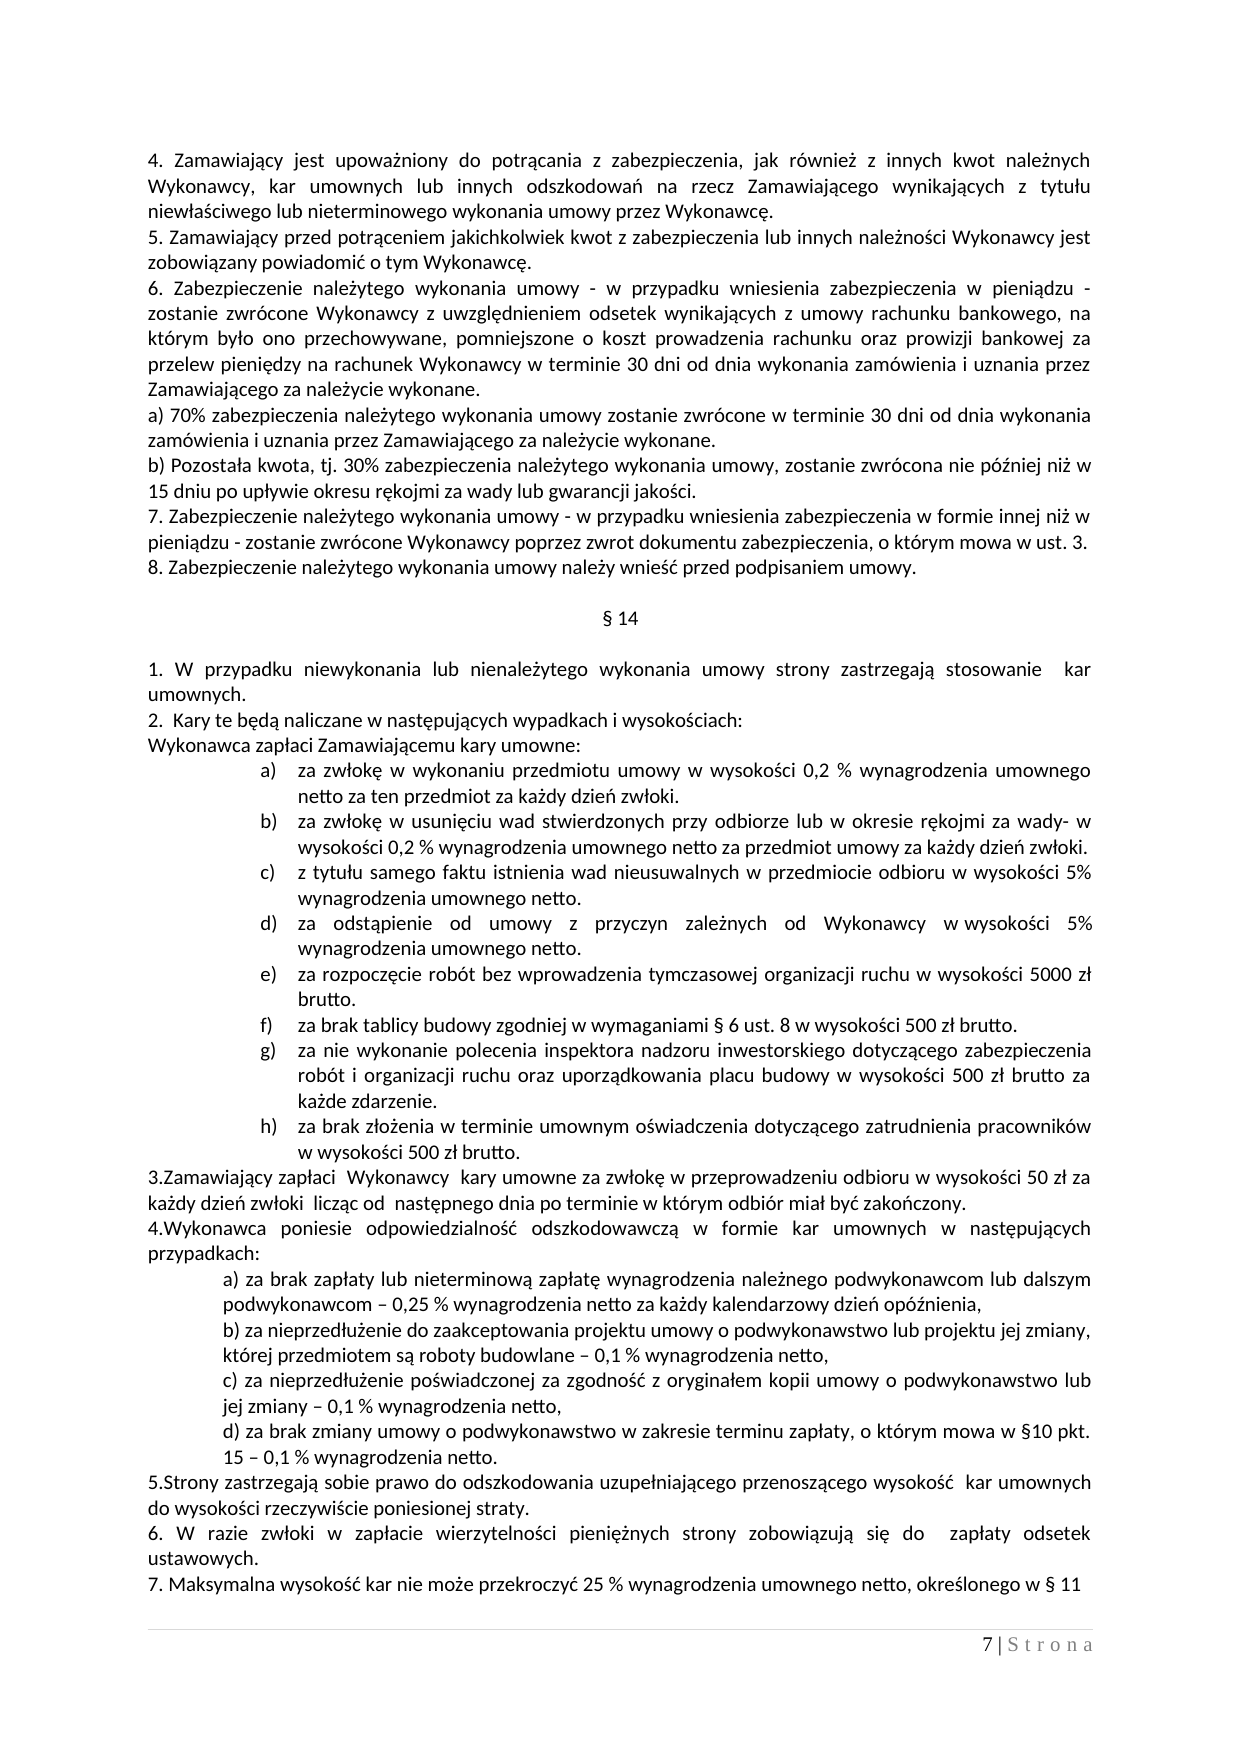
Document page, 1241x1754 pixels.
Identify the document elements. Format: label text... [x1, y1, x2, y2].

list za zwłokę w wykonaniu przedmiotu umowy w wysokości 0,2 % wynagrodzenia umownego netto za ten przedmiot za każdy dzień zwłoki. [260, 758, 1093, 808]
text 2. Kary te będą naliczane w następujących wypadkach i wysokościach: [148, 707, 1093, 732]
text 3.Zamawiający zapłaci Wykonawcy kary umowne za zwłokę w przeprowadzeniu odbioru w wysokości 50 zł za każdy dzień zwłoki licząc od następnego dnia po terminie w którym odbiór miał być zakończony. [148, 1164, 1093, 1215]
list za rozpoczęcie robót bez wprowadzenia tymczasowej organizacji ruchu w wysokości 5000 zł brutto. [260, 961, 1093, 1012]
list d) za brak zmiany umowy o podwykonawstwo w zakresie terminu zapłaty, o którym mowa w §10 pkt. 15 – 0,1 % wynagrodzenia netto. [223, 1418, 1093, 1469]
text 8. Zabezpieczenie należytego wykonania umowy należy wnieść przed podpisaniem umowy. [148, 554, 1093, 580]
list b) za nieprzedłużenie do zaakceptowania projektu umowy o podwykonawstwo lub projektu jej zmiany, której przedmiotem są roboty budowlane – 0,1 % wynagrodzenia netto, [223, 1317, 1093, 1368]
text 7. Zabezpieczenie należytego wykonania umowy - w przypadku wniesienia zabezpieczenia w formie innej niż w pieniądzu - zostanie zwrócone Wykonawcy poprzez zwrot dokumentu zabezpieczenia, o którym mowa w ust. 3. [148, 503, 1093, 554]
text Wykonawca zapłaci Zamawiającemu kary umowne: [148, 732, 1093, 758]
text § 14 [148, 605, 1093, 631]
list za brak tablicy budowy zgodniej w wymaganiami § 6 ust. 8 w wysokości 500 zł brutto. [260, 1012, 1093, 1037]
list a) za brak zapłaty lub nieterminową zapłatę wynagrodzenia należnego podwykonawcom lub dalszym podwykonawcom – 0,25 % wynagrodzenia netto za każdy kalendarzowy dzień opóźnienia, [223, 1266, 1093, 1317]
list za brak złożenia w terminie umownym oświadczenia dotyczącego zatrudnienia pracowników w wysokości 500 zł brutto. [260, 1113, 1093, 1164]
list c) za nieprzedłużenie poświadczonej za zgodność z oryginałem kopii umowy o podwykonawstwo lub jej zmiany – 0,1 % wynagrodzenia netto, [223, 1368, 1093, 1418]
list za nie wykonanie polecenia inspektora nadzoru inwestorskiego dotyczącego zabezpieczenia robót i organizacji ruchu oraz uporządkowania placu budowy w wysokości 500 zł brutto za każde zdarzenie. [260, 1037, 1093, 1113]
text a) 70% zabezpieczenia należytego wykonania umowy zostanie zwrócone w terminie 30 dni od dnia wykonania zamówienia i uznania przez Zamawiającego za należycie wykonane. [148, 402, 1093, 453]
text 6. W razie zwłoki w zapłacie wierzytelności pieniężnych strony zobowiązują się do zapłaty odsetek ustawowych. [148, 1520, 1093, 1571]
text 5. Zamawiający przed potrąceniem jakichkolwiek kwot z zabezpieczenia lub innych należności Wykonawcy jest zobowiązany powiadomić o tym Wykonawcę. [148, 224, 1093, 275]
text 1. W przypadku niewykonania lub nienależytego wykonania umowy strony zastrzegają stosowanie kar umownych. [148, 656, 1093, 707]
text b) Pozostała kwota, tj. 30% zabezpieczenia należytego wykonania umowy, zostanie zwrócona nie później niż w 15 dniu po upływie okresu rękojmi za wady lub gwarancji jakości. [148, 453, 1093, 503]
text 6. Zabezpieczenie należytego wykonania umowy - w przypadku wniesienia zabezpieczenia w pieniądzu - zostanie zwrócone Wykonawcy z uwzględnieniem odsetek wynikających z umowy rachunku bankowego, na którym było ono przechowywane, pomniejszone o koszt prowadzenia rachunku oraz prowizji bankowej za przelew pieniędzy na rachunek Wykonawcy w terminie 30 dni od dnia wykonania zamówienia i uznania przez Zamawiającego za należycie wykonane. [148, 275, 1093, 402]
list za odstąpienie od umowy z przyczyn zależnych od Wykonawcy w wysokości 5% wynagrodzenia umownego netto. [260, 910, 1093, 961]
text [148, 1571, 1093, 1596]
list z tytułu samego faktu istnienia wad nieusuwalnych w przedmiocie odbioru w wysokości 5% wynagrodzenia umownego netto. [260, 859, 1093, 910]
text 4.Wykonawca poniesie odpowiedzialność odszkodowawczą w formie kar umownych w następujących przypadkach: [148, 1215, 1093, 1266]
list za zwłokę w usunięciu wad stwierdzonych przy odbiorze lub w okresie rękojmi za wady- w wysokości 0,2 % wynagrodzenia umownego netto za przedmiot umowy za każdy dzień zwłoki. [260, 808, 1093, 859]
text 4. Zamawiający jest upoważniony do potrącania z zabezpieczenia, jak również z innych kwot należnych Wykonawcy, kar umownych lub innych odszkodowań na rzecz Zamawiającego wynikających z tytułu niewłaściwego lub nieterminowego wykonania umowy przez Wykonawcę. [148, 148, 1093, 224]
text 5.Strony zastrzegają sobie prawo do odszkodowania uzupełniającego przenoszącego wysokość kar umownych do wysokości rzeczywiście poniesionej straty. [148, 1469, 1093, 1520]
